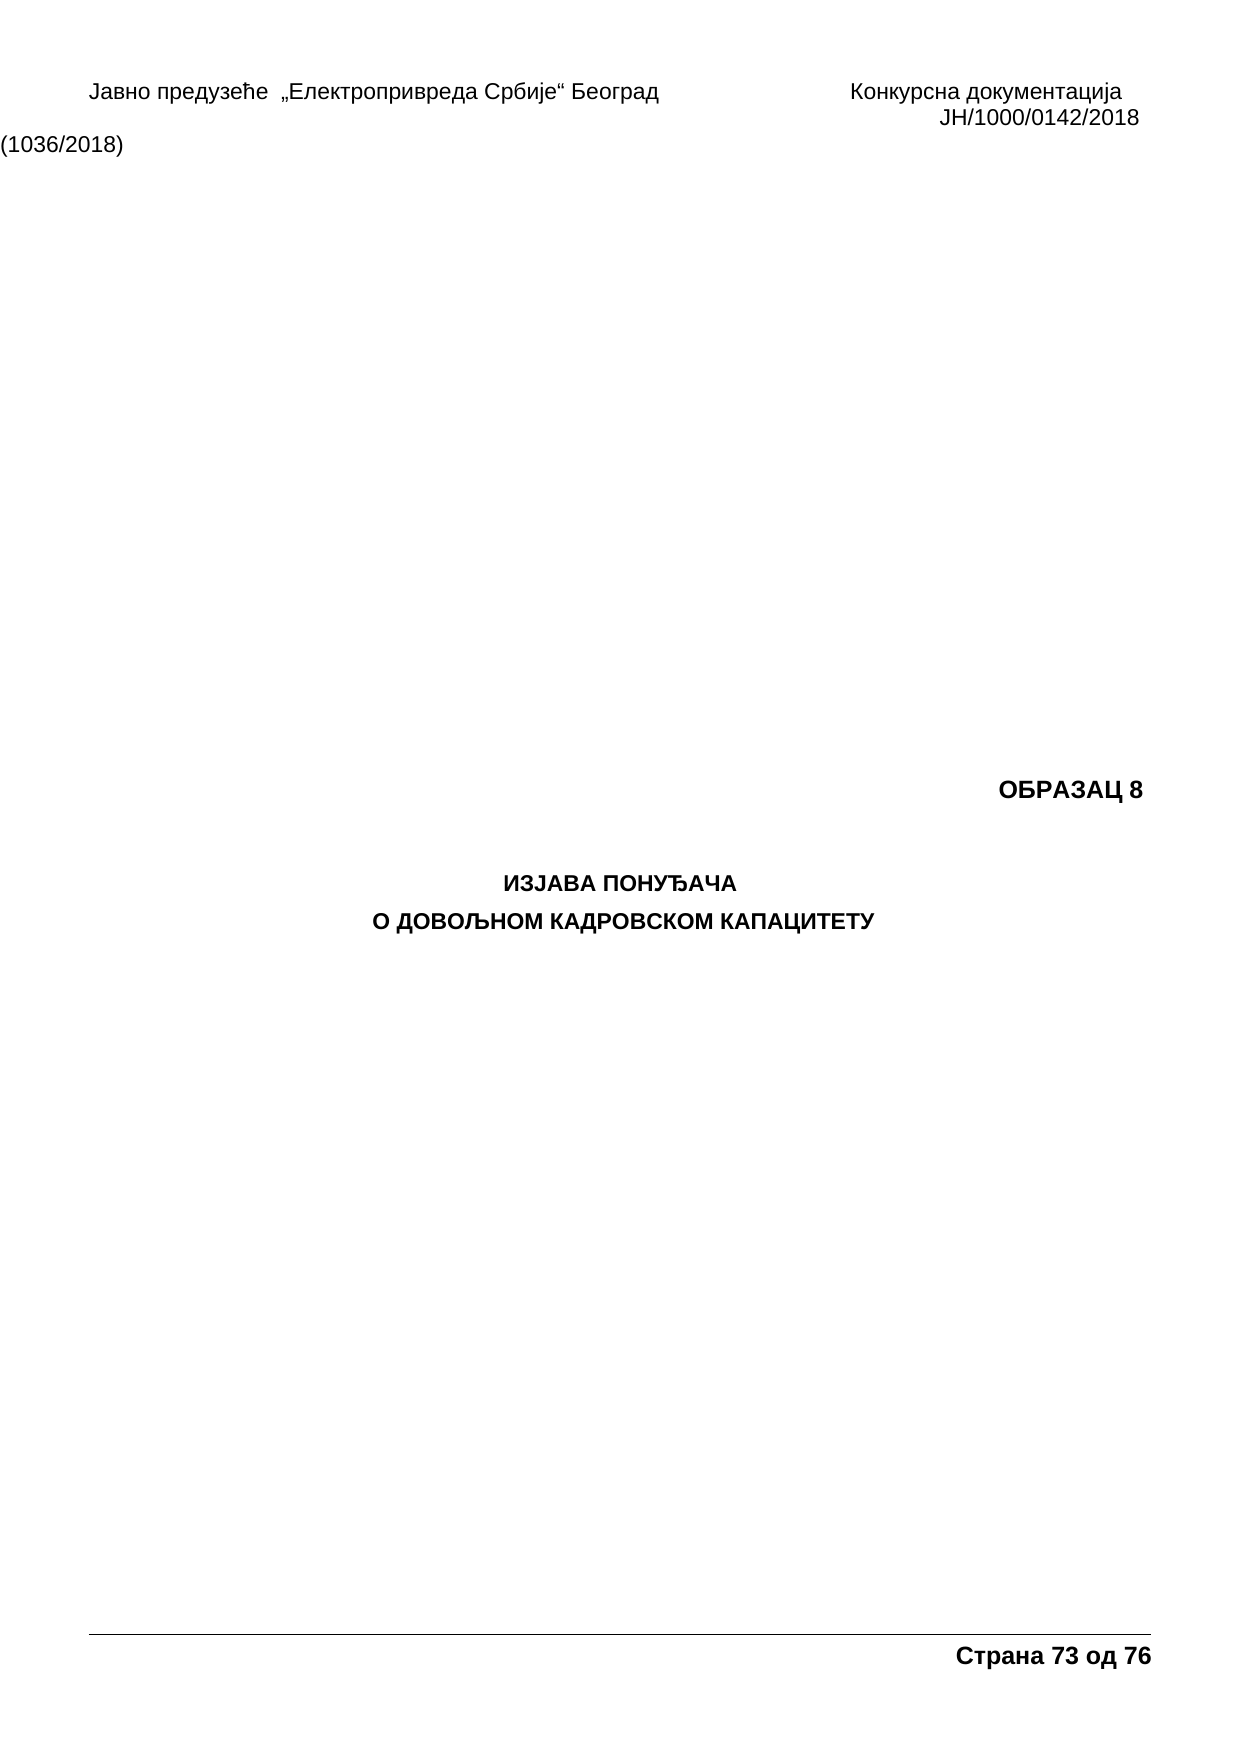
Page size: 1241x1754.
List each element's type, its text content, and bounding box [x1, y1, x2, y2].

text ИЗЈАВА ПОНУЂАЧА [89, 869, 1151, 896]
text ОБРАЗАЦ 8 [89, 776, 1151, 804]
text О ДОВОЉНОМ КАДРОВСКОМ КАПАЦИТЕТУ [89, 908, 1151, 935]
